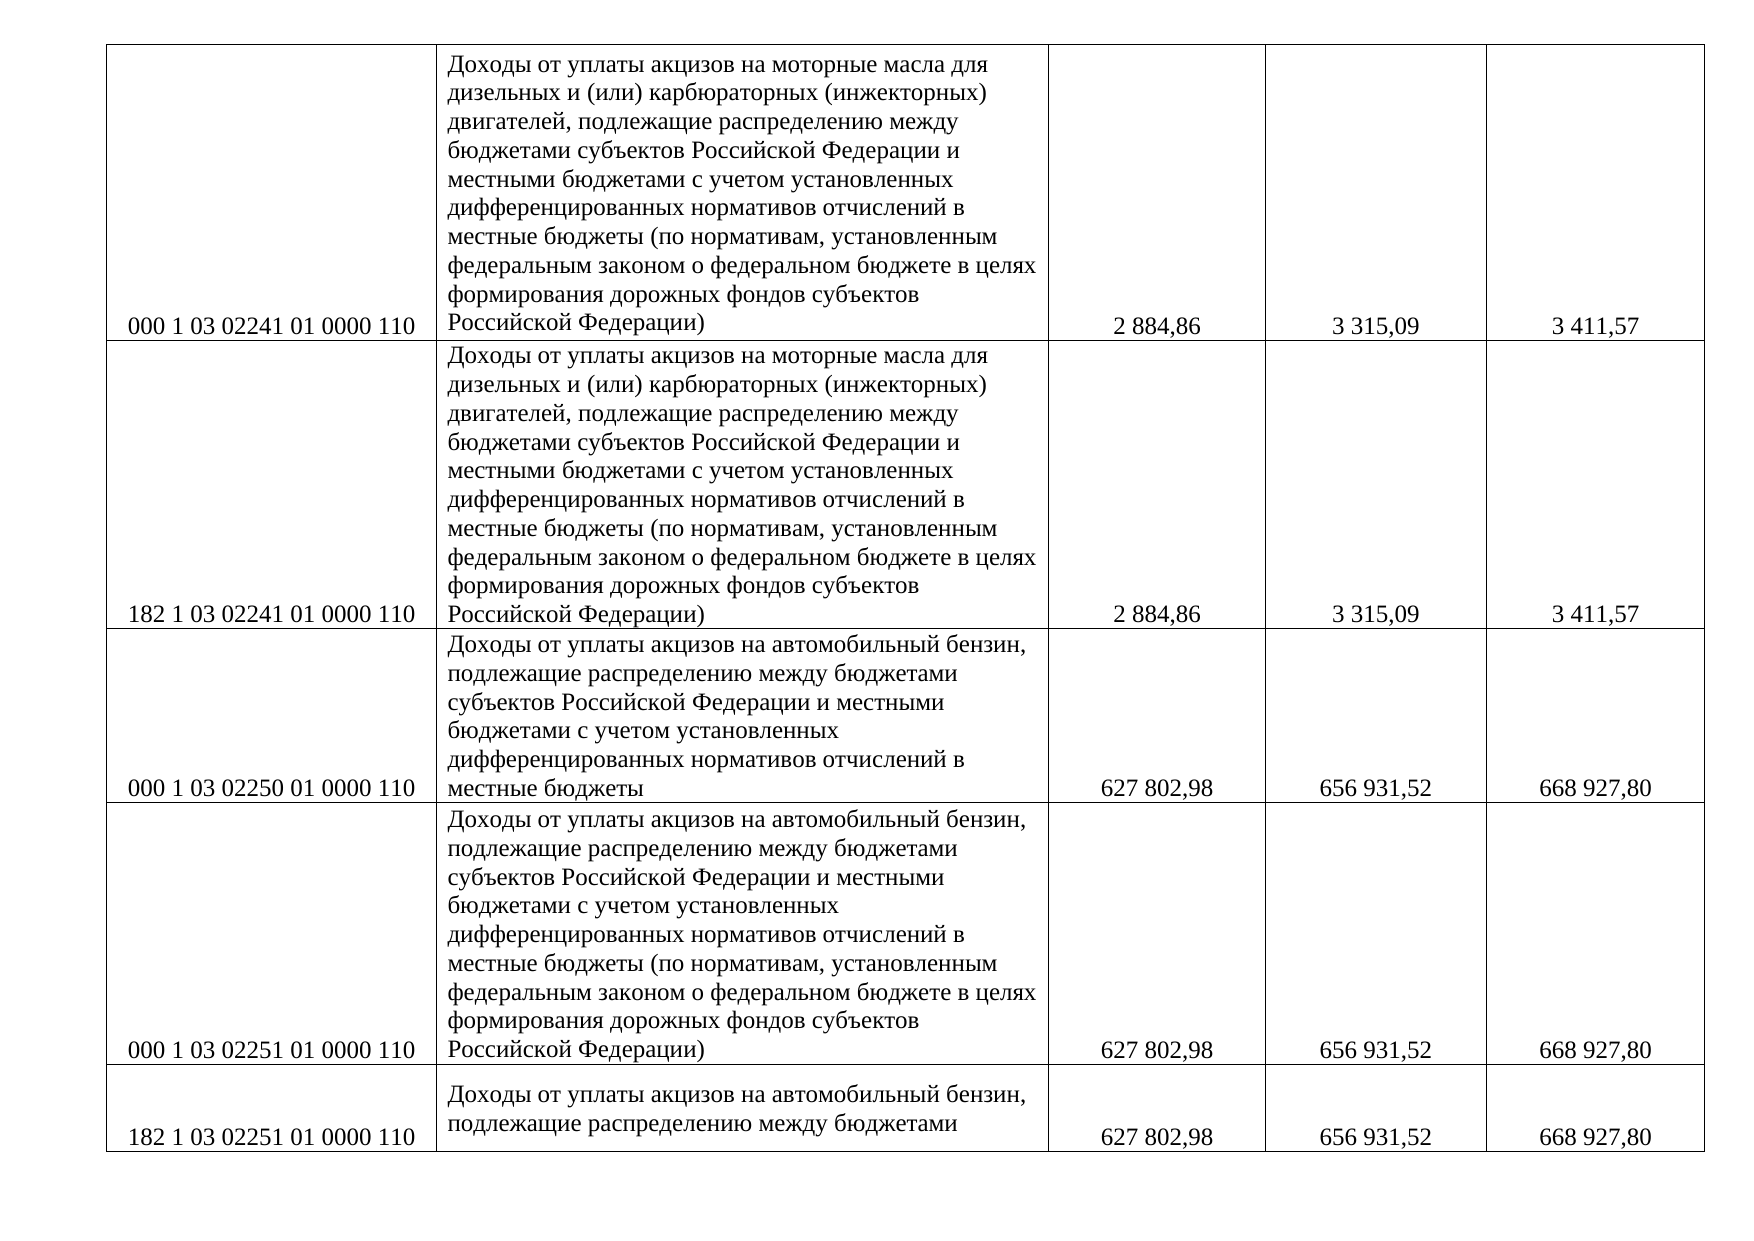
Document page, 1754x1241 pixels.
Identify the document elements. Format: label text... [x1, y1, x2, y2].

table_cell 656 931,52 [1266, 1065, 1486, 1151]
table_cell Доходы от уплаты акцизов на моторные масла для дизельных и (или) карбюраторных (инжекторных) двигателей, подлежащие распределению между бюджетами субъектов Российской Федерации и местными бюджетами с учетом установленных дифференцированных нормативов отчислений в местные бюджеты (по нормативам, установленным федеральным законом о федеральном бюджете в целях формирования дорожных фондов субъектов Российской Федерации) [437, 341, 1048, 628]
table_cell 182 1 03 02241 01 0000 110 [107, 341, 436, 628]
table_cell 3 411,57 [1487, 341, 1704, 628]
table_cell 000 1 03 02251 01 0000 110 [107, 803, 436, 1064]
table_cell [107, 1065, 436, 1151]
table_cell 3 315,09 [1266, 45, 1486, 339]
table_cell 2 884,86 [1049, 45, 1265, 339]
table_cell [437, 1065, 1048, 1151]
table_cell 627 802,98 [1049, 629, 1265, 802]
table_cell 3 315,09 [1266, 341, 1486, 628]
table_cell 668 927,80 [1487, 629, 1704, 802]
table_cell 656 931,52 [1266, 803, 1486, 1064]
table_cell 2 884,86 [1049, 341, 1265, 628]
table_cell 656 931,52 [1266, 629, 1486, 802]
table_cell 627 802,98 [1049, 803, 1265, 1064]
table_cell Доходы от уплаты акцизов на автомобильный бензин, подлежащие распределению между бюджетами субъектов Российской Федерации и местными бюджетами с учетом установленных дифференцированных нормативов отчислений в местные бюджеты [437, 629, 1048, 802]
table_cell 000 1 03 02250 01 0000 110 [107, 629, 436, 802]
table_cell Доходы от уплаты акцизов на моторные масла для дизельных и (или) карбюраторных (инжекторных) двигателей, подлежащие распределению между бюджетами субъектов Российской Федерации и местными бюджетами с учетом установленных дифференцированных нормативов отчислений в местные бюджеты (по нормативам, установленным федеральным законом о федеральном бюджете в целях формирования дорожных фондов субъектов Российской Федерации) [437, 45, 1048, 339]
table_cell 627 802,98 [1049, 1065, 1265, 1151]
table_cell 668 927,80 [1487, 803, 1704, 1064]
table_cell 3 411,57 [1487, 45, 1704, 339]
table_cell 668 927,80 [1487, 1065, 1704, 1151]
table_cell 000 1 03 02241 01 0000 110 [107, 45, 436, 339]
